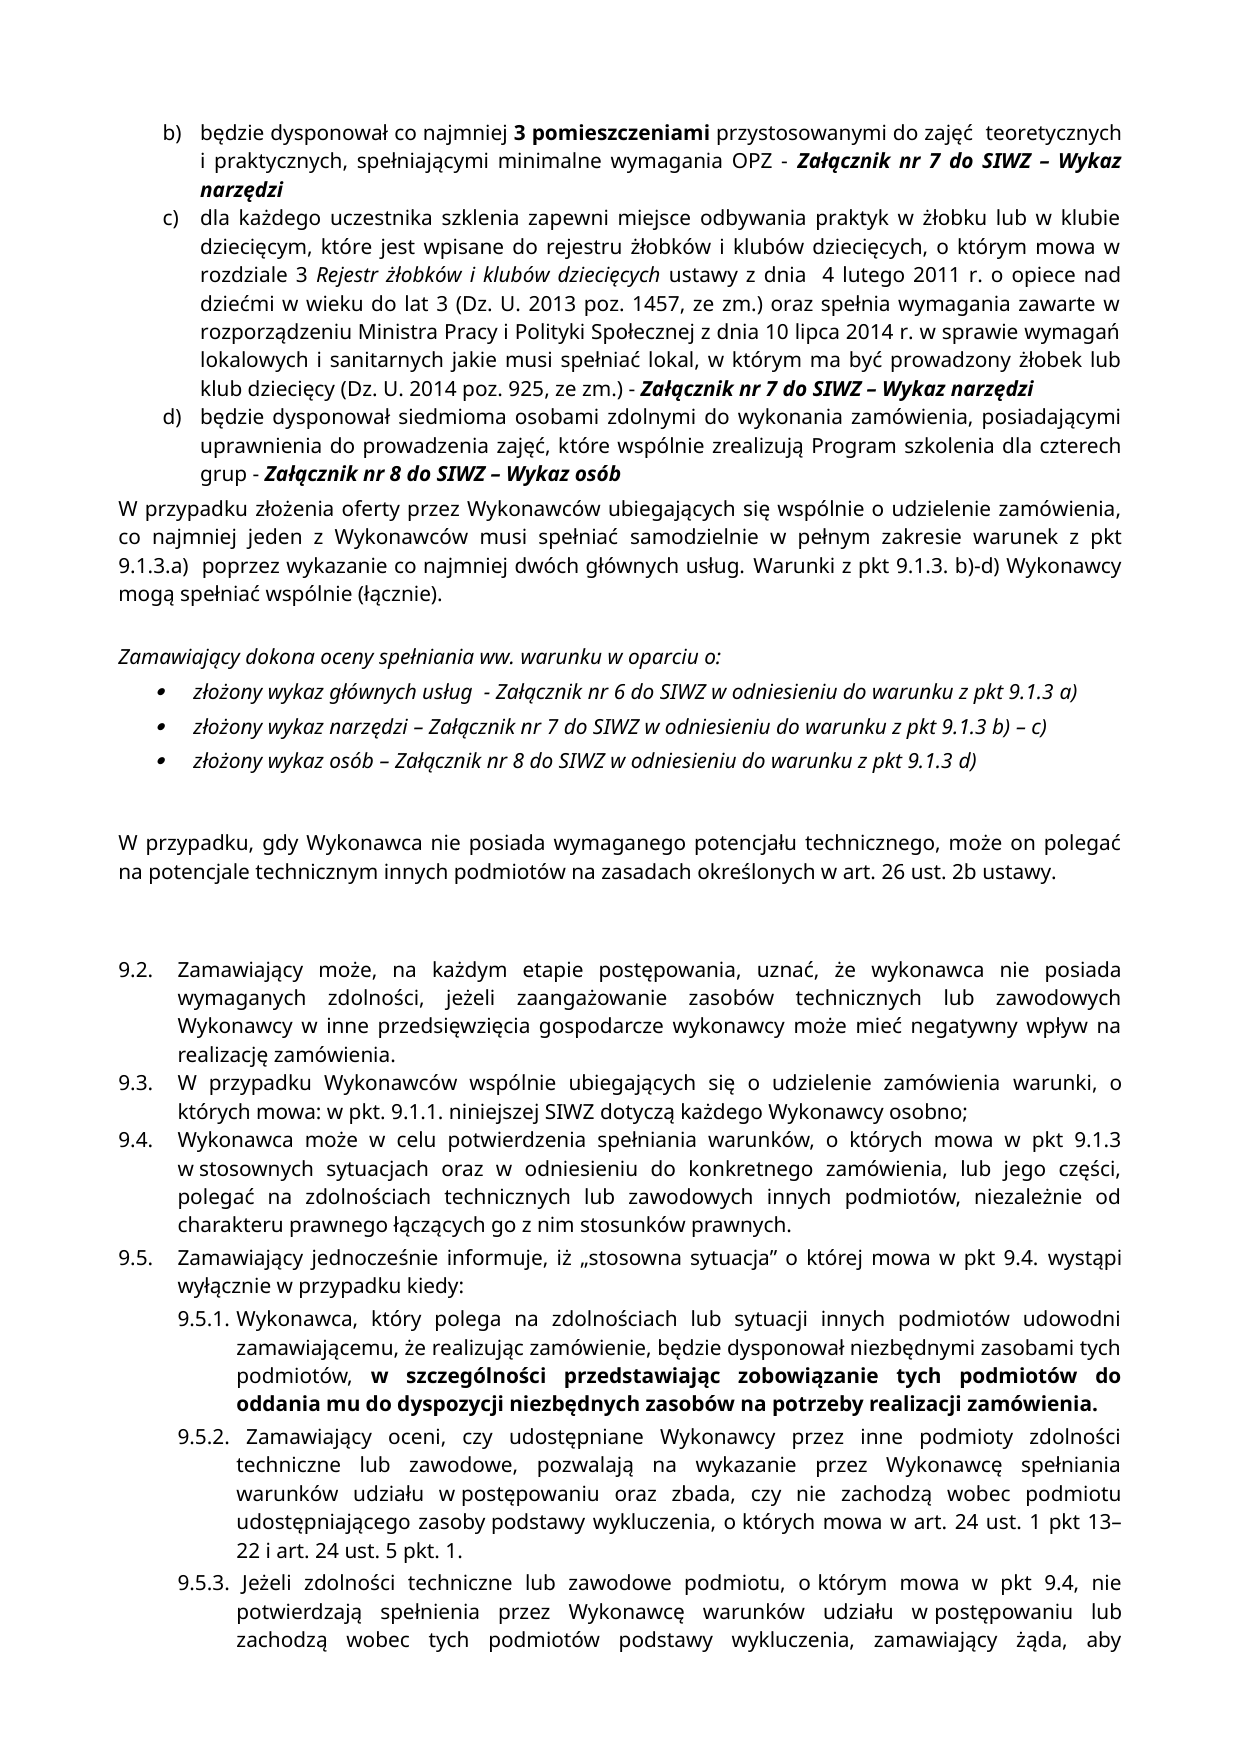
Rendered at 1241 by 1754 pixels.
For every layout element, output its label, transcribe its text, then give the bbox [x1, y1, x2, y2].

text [177, 1568, 1122, 1654]
list złożony wykaz osób – Załącznik nr 8 do SIWZ w odniesieniu do warunku z pkt 9.1.3 d) [156, 747, 1122, 775]
list dla każdego uczestnika szklenia zapewni miejsce odbywania praktyk w żłobku lub w klubie dziecięcym, które jest wpisane do rejestru żłobków i klubów dziecięcych, o którym mowa w rozdziale 3 Rejestr żłobków i klubów dziecięcych ustawy z dnia 4 lutego 2011 r. o opiece nad dziećmi w wieku do lat 3 (Dz. U. 2013 poz. 1457, ze zm.) oraz spełnia wymagania zawarte w rozporządzeniu Ministra Pracy i Polityki Społecznej z dnia 10 lipca 2014 r. w sprawie wymagań lokalowych i sanitarnych jakie musi spełniać lokal, w którym ma być prowadzony żłobek lub klub dziecięcy (Dz. U. 2014 poz. 925, ze zm.) - Załącznik nr 7 do SIWZ – Wykaz narzędzi [162, 203, 1122, 402]
text 9.5.1. Wykonawca, który polega na zdolnościach lub sytuacji innych podmiotów udowodni zamawiającemu, że realizując zamówienie, będzie dysponował niezbędnymi zasobami tych podmiotów, w szczególności przedstawiając zobowiązanie tych podmiotów do oddania mu do dyspozycji niezbędnych zasobów na potrzeby realizacji zamówienia. [177, 1304, 1122, 1418]
list będzie dysponował siedmioma osobami zdolnymi do wykonania zamówienia, posiadającymi uprawnienia do prowadzenia zajęć, które wspólnie zrealizują Program szkolenia dla czterech grup - Załącznik nr 8 do SIWZ – Wykaz osób [162, 402, 1122, 488]
text 9.2. Zamawiający może, na każdym etapie postępowania, uznać, że wykonawca nie posiada wymaganych zdolności, jeżeli zaangażowanie zasobów technicznych lub zawodowych Wykonawcy w inne przedsięwzięcia gospodarcze wykonawcy może mieć negatywny wpływ na realizację zamówienia. [118, 955, 1122, 1068]
list będzie dysponował co najmniej 3 pomieszczeniami przystosowanymi do zajęć teoretycznych i praktycznych, spełniającymi minimalne wymagania OPZ - Załącznik nr 7 do SIWZ – Wykaz narzędzi [162, 118, 1122, 203]
text 9.5. Zamawiający jednocześnie informuje, iż „stosowna sytuacja” o której mowa w pkt 9.4. wystąpi wyłącznie w przypadku kiedy: [118, 1243, 1122, 1300]
text W przypadku, gdy Wykonawca nie posiada wymaganego potencjału technicznego, może on polegać na potencjale technicznym innych podmiotów na zasadach określonych w art. 26 ust. 2b ustawy. [118, 828, 1122, 885]
text Zamawiający dokona oceny spełniania ww. warunku w oparciu o: [24, 642, 1122, 671]
text 9.3. W przypadku Wykonawców wspólnie ubiegających się o udzielenie zamówienia warunki, o których mowa: w pkt. 9.1.1. niniejszej SIWZ dotyczą każdego Wykonawcy osobno; [118, 1068, 1122, 1125]
list złożony wykaz głównych usług - Załącznik nr 6 do SIWZ w odniesieniu do warunku z pkt 9.1.3 a) [156, 677, 1122, 706]
text 9.5.2. Zamawiający oceni, czy udostępniane Wykonawcy przez inne podmioty zdolności techniczne lub zawodowe, pozwalają na wykazanie przez Wykonawcę spełniania warunków udziału w postępowaniu oraz zbada, czy nie zachodzą wobec podmiotu udostępniającego zasoby podstawy wykluczenia, o których mowa w art. 24 ust. 1 pkt 13–22 i art. 24 ust. 5 pkt. 1. [177, 1422, 1122, 1564]
text W przypadku złożenia oferty przez Wykonawców ubiegających się wspólnie o udzielenie zamówienia, co najmniej jeden z Wykonawców musi spełniać samodzielnie w pełnym zakresie warunek z pkt 9.1.3.a) poprzez wykazanie co najmniej dwóch głównych usług. Warunki z pkt 9.1.3. b)-d) Wykonawcy mogą spełniać wspólnie (łącznie). [118, 494, 1122, 608]
list złożony wykaz narzędzi – Załącznik nr 7 do SIWZ w odniesieniu do warunku z pkt 9.1.3 b) – c) [156, 712, 1122, 740]
text 9.4. Wykonawca może w celu potwierdzenia spełniania warunków, o których mowa w pkt 9.1.3 w stosownych sytuacjach oraz w odniesieniu do konkretnego zamówienia, lub jego części, polegać na zdolnościach technicznych lub zawodowych innych podmiotów, niezależnie od charakteru prawnego łączących go z nim stosunków prawnych. [118, 1125, 1122, 1239]
